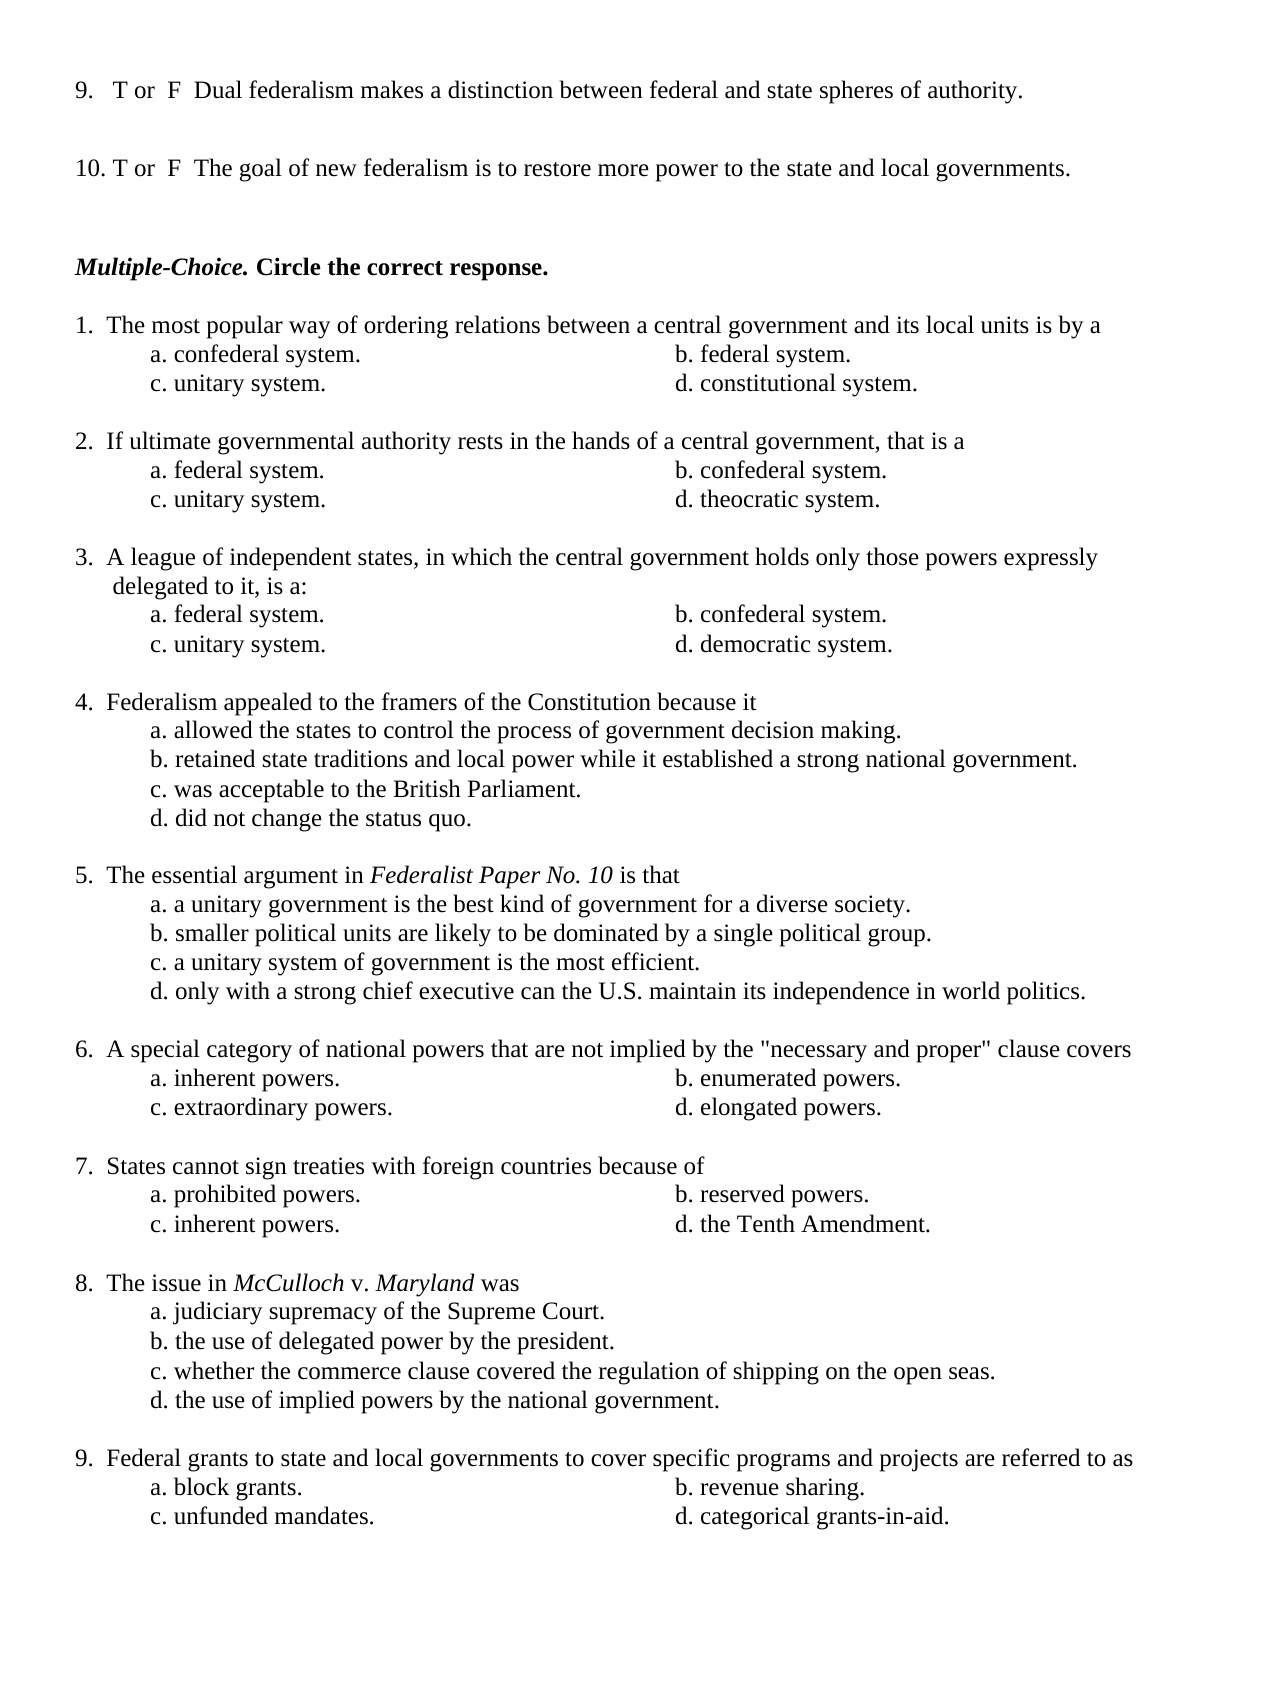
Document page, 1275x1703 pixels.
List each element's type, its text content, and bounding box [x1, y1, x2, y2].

text 7. States cannot sign treaties with foreign countries because of [75, 1151, 1200, 1179]
text c. unitary system. d. constitutional system. [75, 368, 1200, 397]
text 2. If ultimate governmental authority rests in the hands of a central government, that is a [75, 426, 1200, 455]
text c. a unitary system of government is the most efficient. [75, 947, 1200, 976]
text c. was acceptable to the British Parliament. [75, 774, 1200, 802]
text c. extraordinary powers. d. elongated powers. [75, 1092, 1200, 1121]
text a. confederal system. b. federal system. [75, 339, 1200, 367]
text a. allowed the states to control the process of government decision making. [75, 715, 1200, 744]
text 9. T or F Dual federalism makes a distinction between federal and state spheres of authority. [75, 75, 1200, 104]
text d. did not change the status quo. [75, 803, 1200, 832]
text 5. The essential argument in Federalist Paper No. 10 is that [75, 860, 1200, 889]
text c. unfunded mandates. d. categorical grants-in-aid. [75, 1501, 1200, 1530]
text d. only with a strong chief executive can the U.S. maintain its independence in world politics. [75, 976, 1200, 1005]
text c. unitary system. d. democratic system. [75, 629, 1200, 657]
text 8. The issue in McCulloch v. Maryland was [75, 1268, 1200, 1296]
text b. the use of delegated power by the president. [75, 1326, 1200, 1355]
text a. federal system. b. confederal system. [75, 455, 1200, 484]
text a. judiciary supremacy of the Supreme Court. [75, 1296, 1200, 1325]
text a. block grants. b. revenue sharing. [75, 1472, 1200, 1500]
text 6. A special category of national powers that are not implied by the "necessary and proper" clause covers [75, 1034, 1200, 1063]
text c. inherent powers. d. the Tenth Amendment. [75, 1209, 1200, 1238]
text a. a unitary government is the best kind of government for a diverse society. [75, 889, 1200, 918]
text 1. The most popular way of ordering relations between a central government and its local units is by a [75, 310, 1200, 339]
text b. smaller political units are likely to be dominated by a single political group. [75, 918, 1200, 947]
text a. prohibited powers. b. reserved powers. [75, 1179, 1200, 1208]
text 4. Federalism appealed to the framers of the Constitution because it [75, 687, 1200, 715]
text 9. Federal grants to state and local governments to cover specific programs and projects are referred to as [75, 1443, 1200, 1472]
text c. unitary system. d. theocratic system. [75, 484, 1200, 513]
text 3. A league of independent states, in which the central government holds only those powers expressly delegated to it, is a: [75, 542, 1200, 599]
text a. inherent powers. b. enumerated powers. [75, 1063, 1200, 1091]
text a. federal system. b. confederal system. [75, 599, 1200, 628]
text d. the use of implied powers by the national government. [75, 1385, 1200, 1414]
text 10. T or F The goal of new federalism is to restore more power to the state and local governments. [75, 153, 1200, 182]
text c. whether the commerce clause covered the regulation of shipping on the open seas. [75, 1356, 1200, 1384]
text b. retained state traditions and local power while it established a strong national government. [75, 744, 1200, 773]
text Multiple-Choice. Circle the correct response. [75, 252, 1200, 281]
